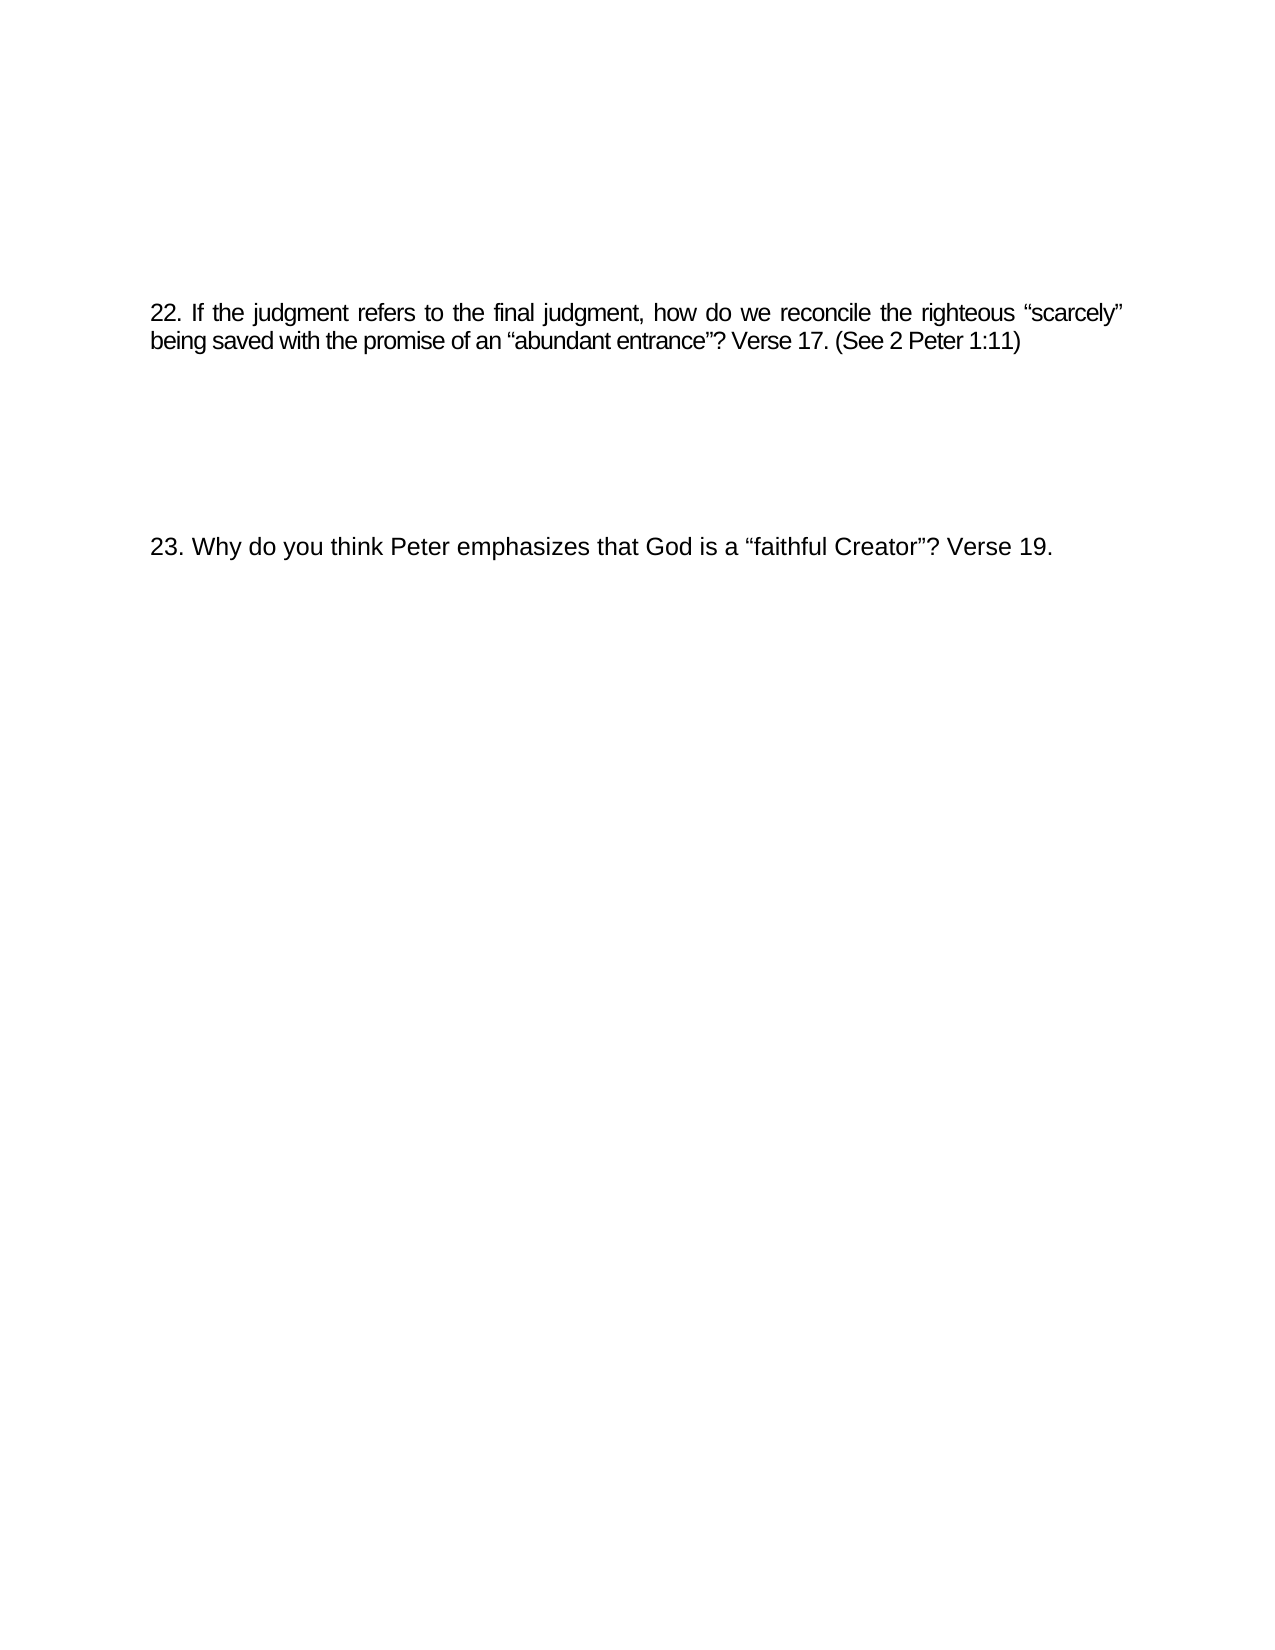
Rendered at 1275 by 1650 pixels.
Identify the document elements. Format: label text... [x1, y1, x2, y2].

text 23. Why do you think Peter emphasizes that God is a “faithful Creator”? Verse 19. [150, 532, 1125, 560]
text 22. If the judgment refers to the final judgment, how do we reconcile the righteous “scarcely” being saved with the promise of an “abundant entrance”? Verse 17. (See 2 Peter 1:11) [150, 298, 1125, 355]
